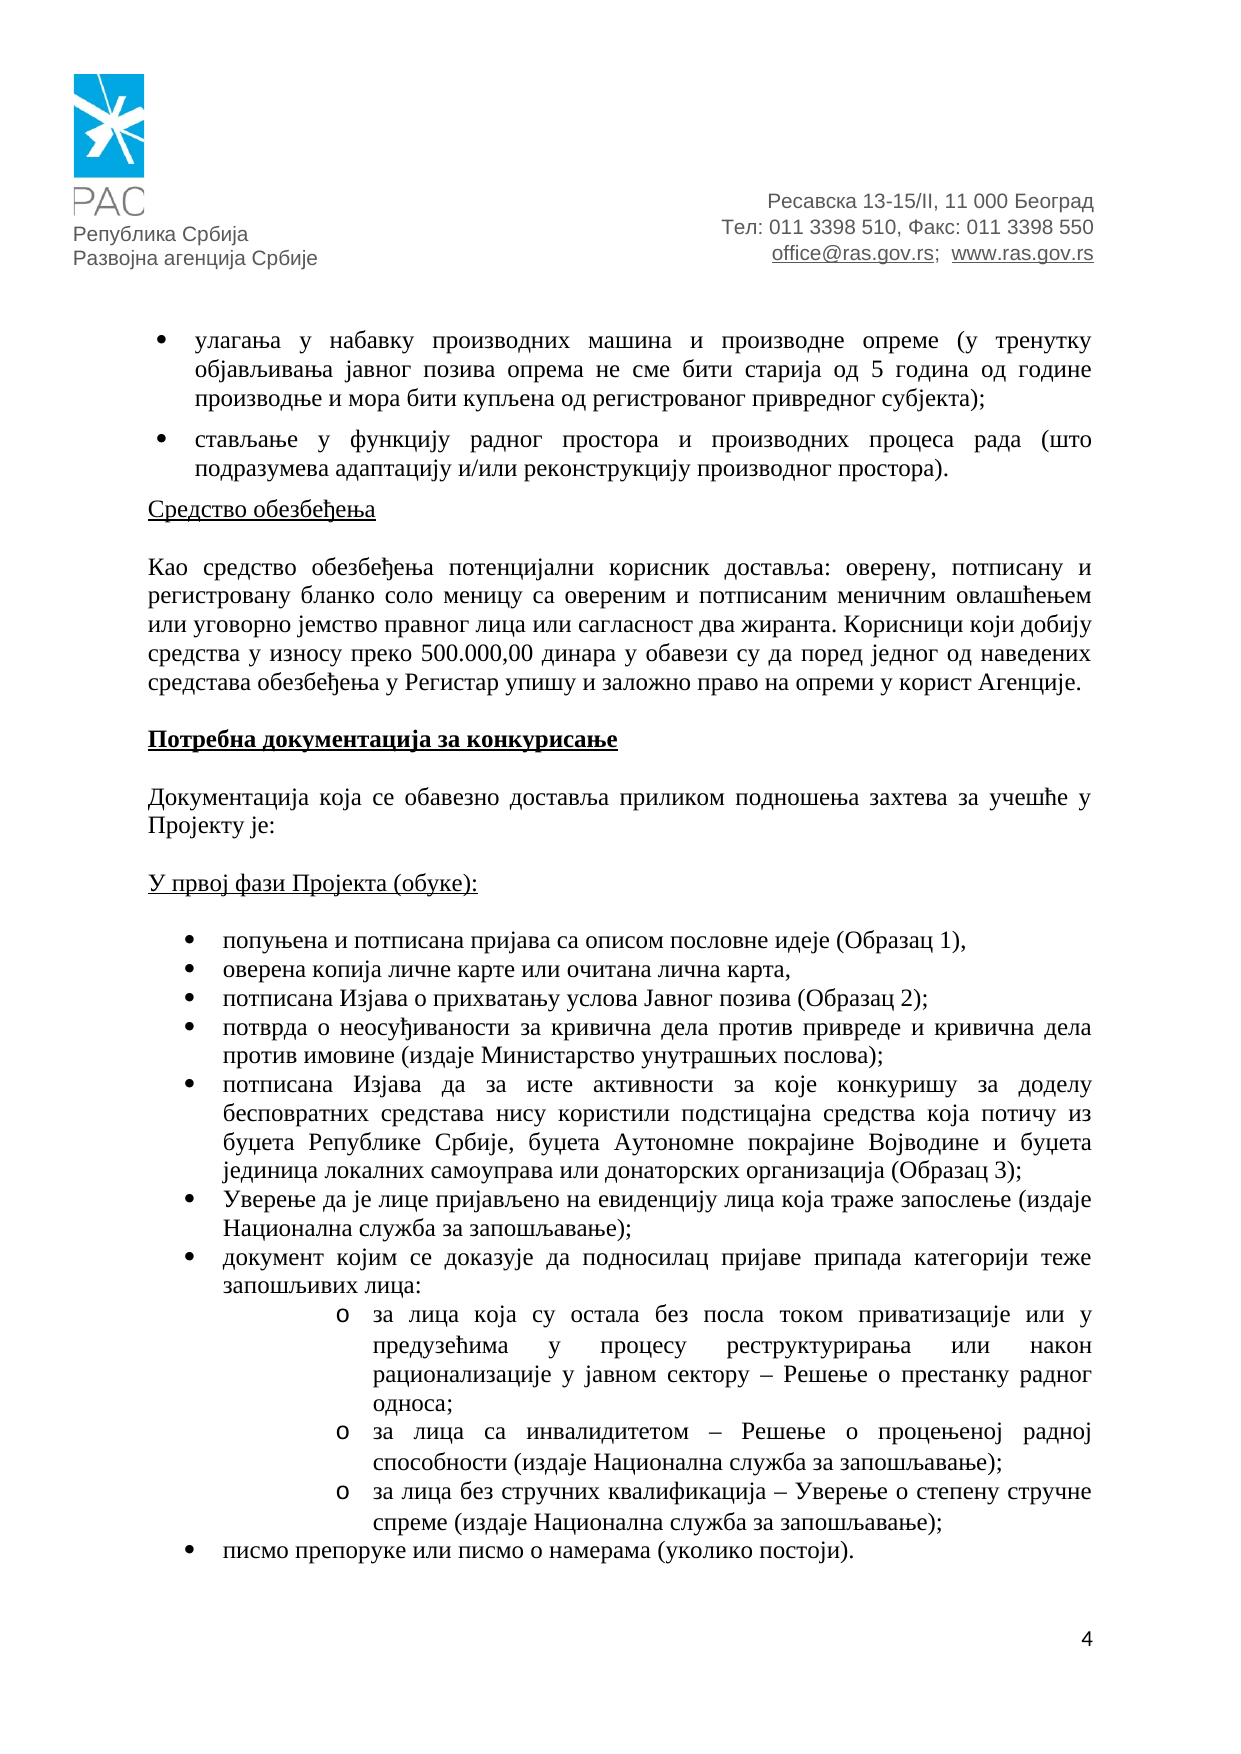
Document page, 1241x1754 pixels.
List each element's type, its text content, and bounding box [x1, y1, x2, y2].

list за лица без стручних квалификација – Уверење о степену стручне спреме (издаје Национална служба за запошљавање); [335, 1476, 1093, 1536]
text Потребна документација за конкурисање [148, 724, 1093, 753]
text Средство обезбеђења [148, 494, 1093, 523]
list стављање у функцију радног простора и производних процеса рада (што подразумева адаптацију и/или реконструкцију производног простора). [157, 424, 1093, 482]
text Као средство обезбеђења потенцијални корисник доставља: оверену, потписану и регистровану бланко соло меницу са овереним и потписаним меничним овлашћењем или уговорно јемство правног лица или сагласност два жиранта. Корисници који добију средства у износу преко 500.000,00 динара у обавези су да поред једног од наведених средстава обезбеђења у Регистар упишу и заложно право на опреми у корист Агенције. [148, 552, 1093, 696]
list потврда о неосуђиваности за кривична дела против привреде и кривична дела против имовине (издаје Министарство унутрашњих послова); [185, 1012, 1093, 1069]
list Уверење да је лице пријављено на евиденцију лица која траже запослење (издаје Национална служба за запошљавање); [185, 1184, 1093, 1242]
picture [72, 74, 144, 213]
list писмо препоруке или писмо о намерама (уколико постоји). [185, 1536, 1093, 1564]
list потписана Изјава да за исте активности за које конкуришу за доделу бесповратних средстава нису користили подстицајна средства која потичу из буџета Републике Србије, буџета Аутономне покрајине Војводине и буџета јединица локалних самоуправа или донаторских организација (Образац 3); [185, 1069, 1093, 1184]
list за лица која су остала без посла током приватизације или у предузећима у процесу реструктурирања или након рационализације у јавном сектору – Решење о престанку радног односа; [335, 1299, 1093, 1416]
text Документација која се обавезно доставља приликом подношења захтева за учешће у Пројекту је: [148, 782, 1093, 839]
list за лица са инвалидитетом – Решење о процењеној радној способности (издаје Национална служба за запошљавање); [335, 1416, 1093, 1476]
list документ којим се доказује да подносилац пријаве припада категорији теже запошљивих лица: [185, 1242, 1093, 1299]
text У првој фази Пројекта (обуке): [148, 868, 1093, 897]
list оверена копија личне карте или очитана лична карта, [185, 954, 1093, 983]
list потписана Изјава о прихватању услова Јавног позива (Образац 2); [185, 983, 1093, 1012]
list попуњена и потписана пријава са описом пословне идеје (Образац 1), [185, 926, 1093, 954]
list улагања у набавку производних машина и производне опреме (у тренутку објављивања јавног позива опрема не сме бити старија од 5 година од године производње и мора бити купљена од регистрованог привредног субјекта); [157, 326, 1093, 412]
